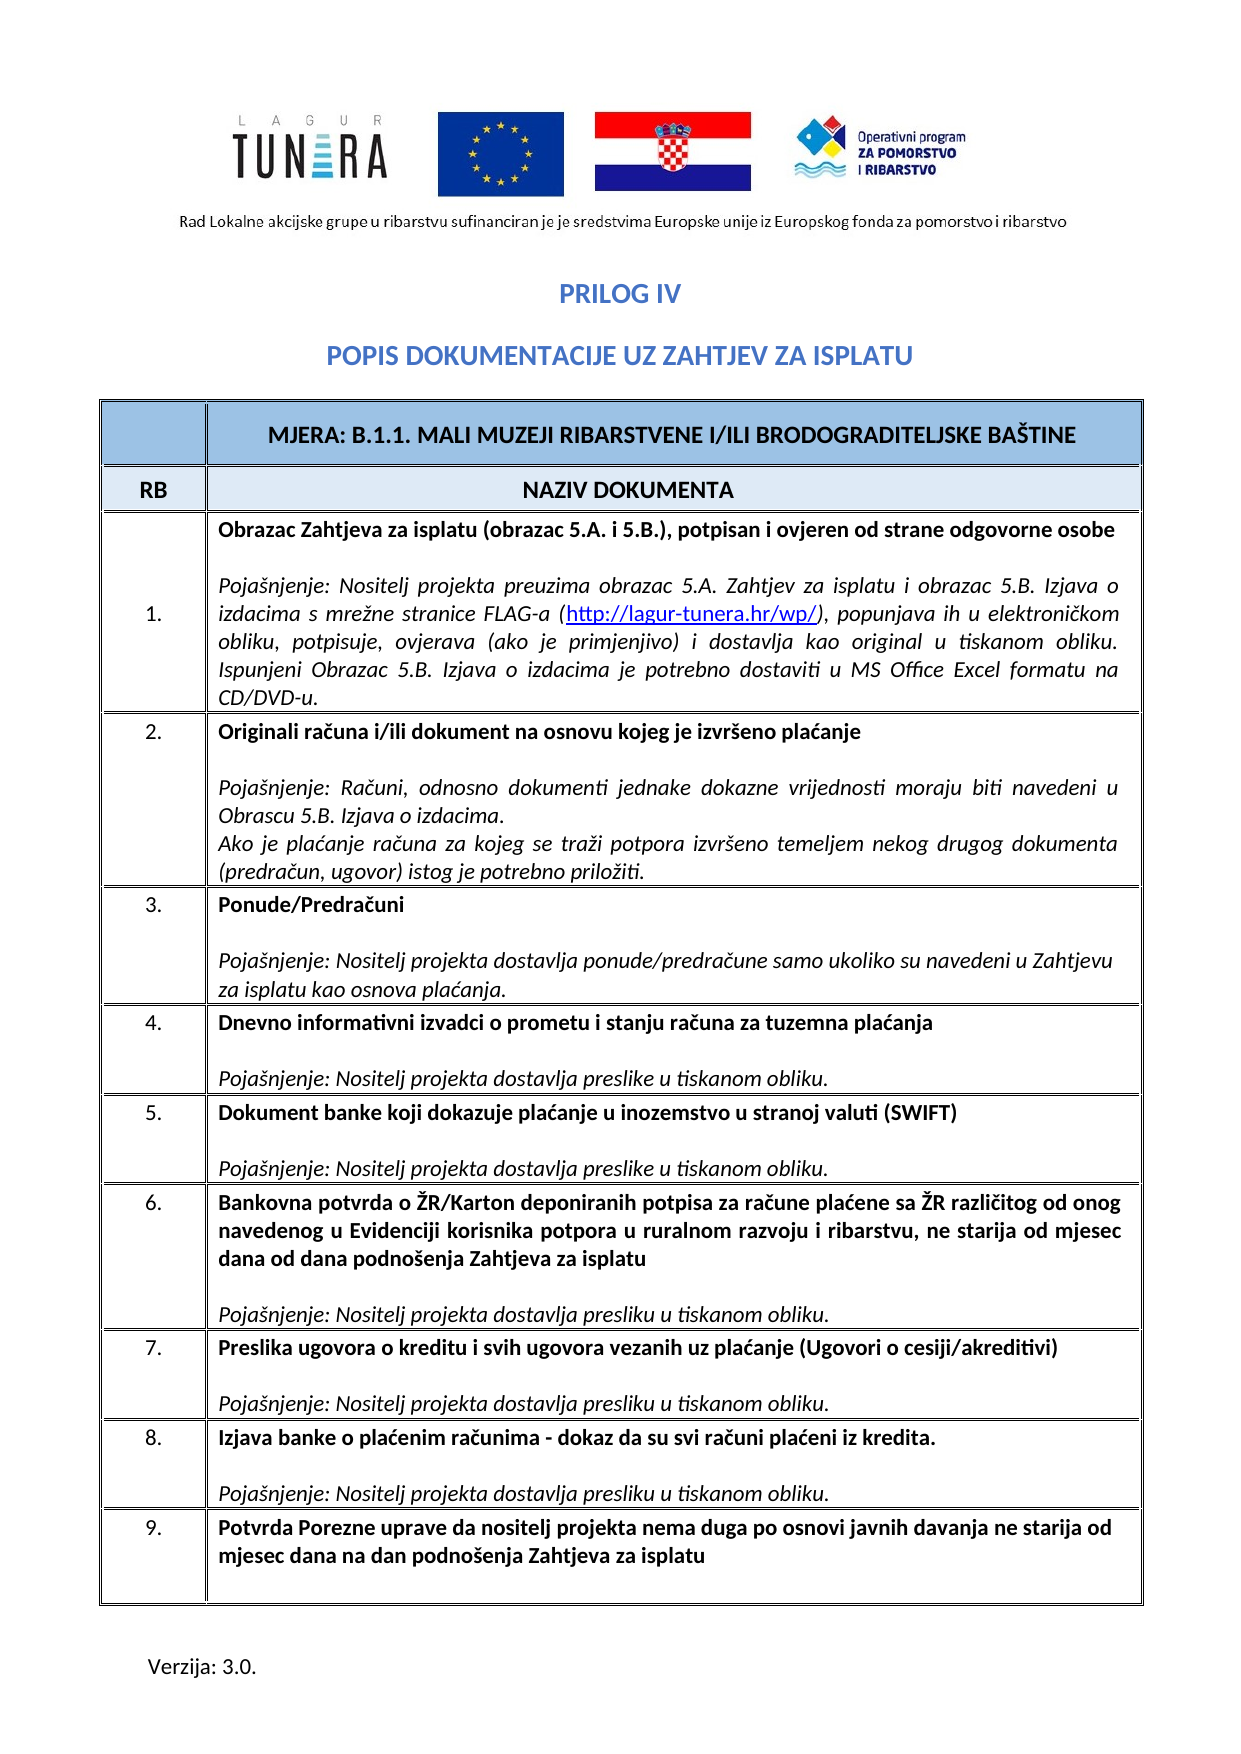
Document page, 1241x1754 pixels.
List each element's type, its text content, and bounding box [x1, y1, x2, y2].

picture [147, 73, 1093, 251]
table_cell 3. [101, 885, 207, 1003]
text PRILOG IV [148, 275, 1093, 311]
table_cell Ponude/Predračuni Pojašnjenje: Nositelj projekta dostavlja ponude/predračune samo ukoliko su navedeni u Zahtjevu za isplatu kao osnova plaćanja. [207, 885, 1143, 1003]
table_cell Bankovna potvrda o ŽR/Karton deponiranih potpisa za račune plaćene sa ŽR različitog od onog navedenog u Evidenciji korisnika potpora u ruralnom razvoju i ribarstvu, ne starija od mjesec dana od dana podnošenja Zahtjeva za isplatu Pojašnjenje: Nositelj projekta dostavlja presliku u tiskanom obliku. [207, 1182, 1143, 1328]
table_cell Izjava banke o plaćenim računima - dokaz da su svi računi plaćeni iz kredita. Pojašnjenje: Nositelj projekta dostavlja presliku u tiskanom obliku. [208, 1418, 1141, 1507]
table_cell 6. [101, 1182, 207, 1328]
table_cell RB [101, 464, 207, 509]
table_cell Dnevno informativni izvadci o prometu i stanju računa za tuzemna plaćanja Pojašnjenje: Nositelj projekta dostavlja preslike u tiskanom obliku. [208, 1003, 1141, 1092]
table_cell 7. [101, 1328, 207, 1417]
table_cell Originali računa i/ili dokument na osnovu kojeg je izvršeno plaćanje Pojašnjenje: Računi, odnosno dokumenti jednake dokazne vrijednosti moraju biti navedeni u Obrascu 5.B. Izjava o izdacima. Ako je plaćanje računa za kojeg se traži potpora izvršeno temeljem nekog drugog dokumenta (predračun, ugovor) istog je potrebno priložiti. [207, 711, 1143, 885]
table_cell 2. [101, 711, 207, 885]
table_cell 9. [101, 1507, 207, 1603]
table_cell NAZIV DOKUMENTA [207, 464, 1143, 509]
table_cell 1. [102, 510, 205, 711]
table_cell 4. [102, 1003, 205, 1092]
table_cell Dokument banke koji dokazuje plaćanje u inozemstvo u stranoj valuti (SWIFT) Pojašnjenje: Nositelj projekta dostavlja preslike u tiskanom obliku. [208, 1093, 1141, 1182]
table_cell 8. [102, 1418, 205, 1507]
table_cell Preslika ugovora o kreditu i svih ugovora vezanih uz plaćanje (Ugovori o cesiji/akreditivi) Pojašnjenje: Nositelj projekta dostavlja presliku u tiskanom obliku. [207, 1328, 1143, 1417]
table_header [101, 400, 207, 464]
text POPIS DOKUMENTACIJE UZ ZAHTJEV ZA ISPLATU [148, 337, 1093, 373]
table_header MJERA: B.1.1. MALI MUZEJI RIBARSTVENE I/ILI BRODOGRADITELJSKE BAŠTINE [207, 402, 1141, 464]
table_cell 5. [102, 1093, 205, 1182]
table_cell Obrazac Zahtjeva za isplatu (obrazac 5.A. i 5.B.), potpisan i ovjeren od strane odgovorne osobe Pojašnjenje: Nositelj projekta preuzima obrazac 5.A. Zahtjev za isplatu i obrazac 5.B. Izjava o izdacima s mrežne stranice FLAG-a (http://lagur-tunera.hr/wp/), popunjava ih u elektroničkom obliku, potpisuje, ovjerava (ako je primjenjivo) i dostavlja kao original u tiskanom obliku. Ispunjeni Obrazac 5.B. Izjava o izdacima je potrebno dostaviti u MS Office Excel formatu na CD/DVD-u. [208, 510, 1141, 711]
